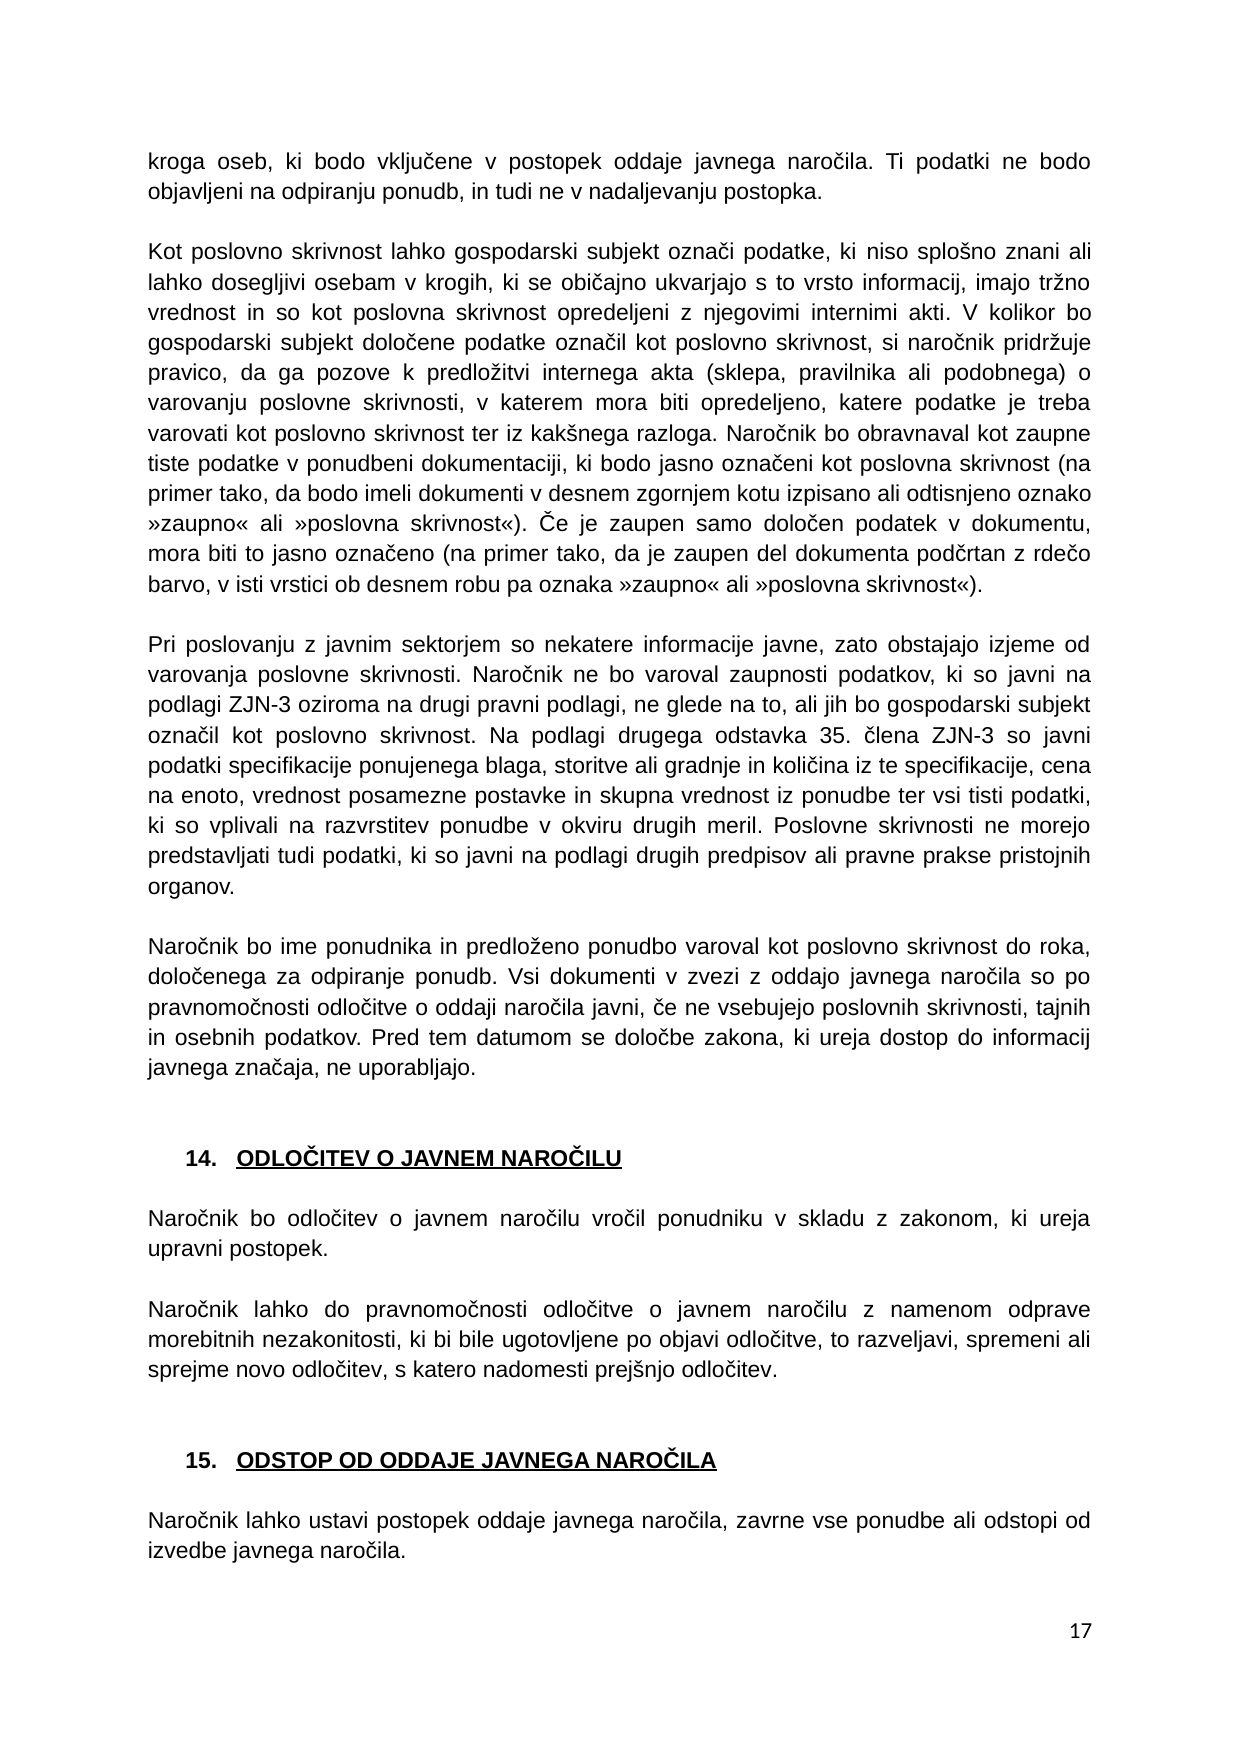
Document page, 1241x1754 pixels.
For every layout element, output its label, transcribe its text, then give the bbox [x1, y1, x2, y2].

text Naročnik bo odločitev o javnem naročilu vročil ponudniku v skladu z zakonom, ki ureja upravni postopek. [148, 1205, 1092, 1262]
text Naročnik bo ime ponudnika in predloženo ponudbo varoval kot poslovno skrivnost do roka, določenega za odpiranje ponudb. Vsi dokumenti v zvezi z oddajo javnega naročila so po pravnomočnosti odločitve o oddaji naročila javni, če ne vsebujejo poslovnih skrivnosti, tajnih in osebnih podatkov. Pred tem datumom se določbe zakona, ki ureja dostop do informacij javnega značaja, ne uporabljajo. [148, 933, 1092, 1080]
text Pri poslovanju z javnim sektorjem so nekatere informacije javne, zato obstajajo izjeme od varovanja poslovne skrivnosti. Naročnik ne bo varoval zaupnosti podatkov, ki so javni na podlagi ZJN-3 oziroma na drugi pravni podlagi, ne glede na to, ali jih bo gospodarski subjekt označil kot poslovno skrivnost. Na podlagi drugega odstavka 35. člena ZJN-3 so javni podatki specifikacije ponujenega blaga, storitve ali gradnje in količina iz te specifikacije, cena na enoto, vrednost posamezne postavke in skupna vrednost iz ponudbe ter vsi tisti podatki, ki so vplivali na razvrstitev ponudbe v okviru drugih meril. Poslovne skrivnosti ne morejo predstavljati tudi podatki, ki so javni na podlagi drugih predpisov ali pravne prakse pristojnih organov. [148, 631, 1092, 899]
text Kot poslovno skrivnost lahko gospodarski subjekt označi podatke, ki niso splošno znani ali lahko dosegljivi osebam v krogih, ki se običajno ukvarjajo s to vrsto informacij, imajo tržno vrednost in so kot poslovna skrivnost opredeljeni z njegovimi internimi akti. V kolikor bo gospodarski subjekt določene podatke označil kot poslovno skrivnost, si naročnik pridržuje pravico, da ga pozove k predložitvi internega akta (sklepa, pravilnika ali podobnega) o varovanju poslovne skrivnosti, v katerem mora biti opredeljeno, katere podatke je treba varovati kot poslovno skrivnost ter iz kakšnega razloga. Naročnik bo obravnaval kot zaupne tiste podatke v ponudbeni dokumentaciji, ki bodo jasno označeni kot poslovna skrivnost (na primer tako, da bodo imeli dokumenti v desnem zgornjem kotu izpisano ali odtisnjeno oznako »zaupno« ali »poslovna skrivnost«). Če je zaupen samo določen podatek v dokumentu, mora biti to jasno označeno (na primer tako, da je zaupen del dokumenta podčrtan z rdečo barvo, v isti vrstici ob desnem robu pa oznaka »zaupno« ali »poslovna skrivnost«). [148, 295, 1092, 597]
text Naročnik lahko ustavi postopek oddaje javnega naročila, zavrne vse ponudbe ali odstopi od izvedbe javnega naročila. [148, 1507, 1092, 1564]
subtitle ODLOČITEV O JAVNEM NAROČILU [185, 1144, 1092, 1171]
subtitle ODSTOP OD ODDAJE JAVNEGA NAROČILA [185, 1447, 1092, 1473]
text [148, 148, 1092, 204]
text Naročnik lahko do pravnomočnosti odločitve o javnem naročilu z namenom odprave morebitnih nezakonitosti, ki bi bile ugotovljene po objavi odločitve, to razveljavi, spremeni ali sprejme novo odločitev, s katero nadomesti prejšnjo odločitev. [148, 1296, 1092, 1382]
